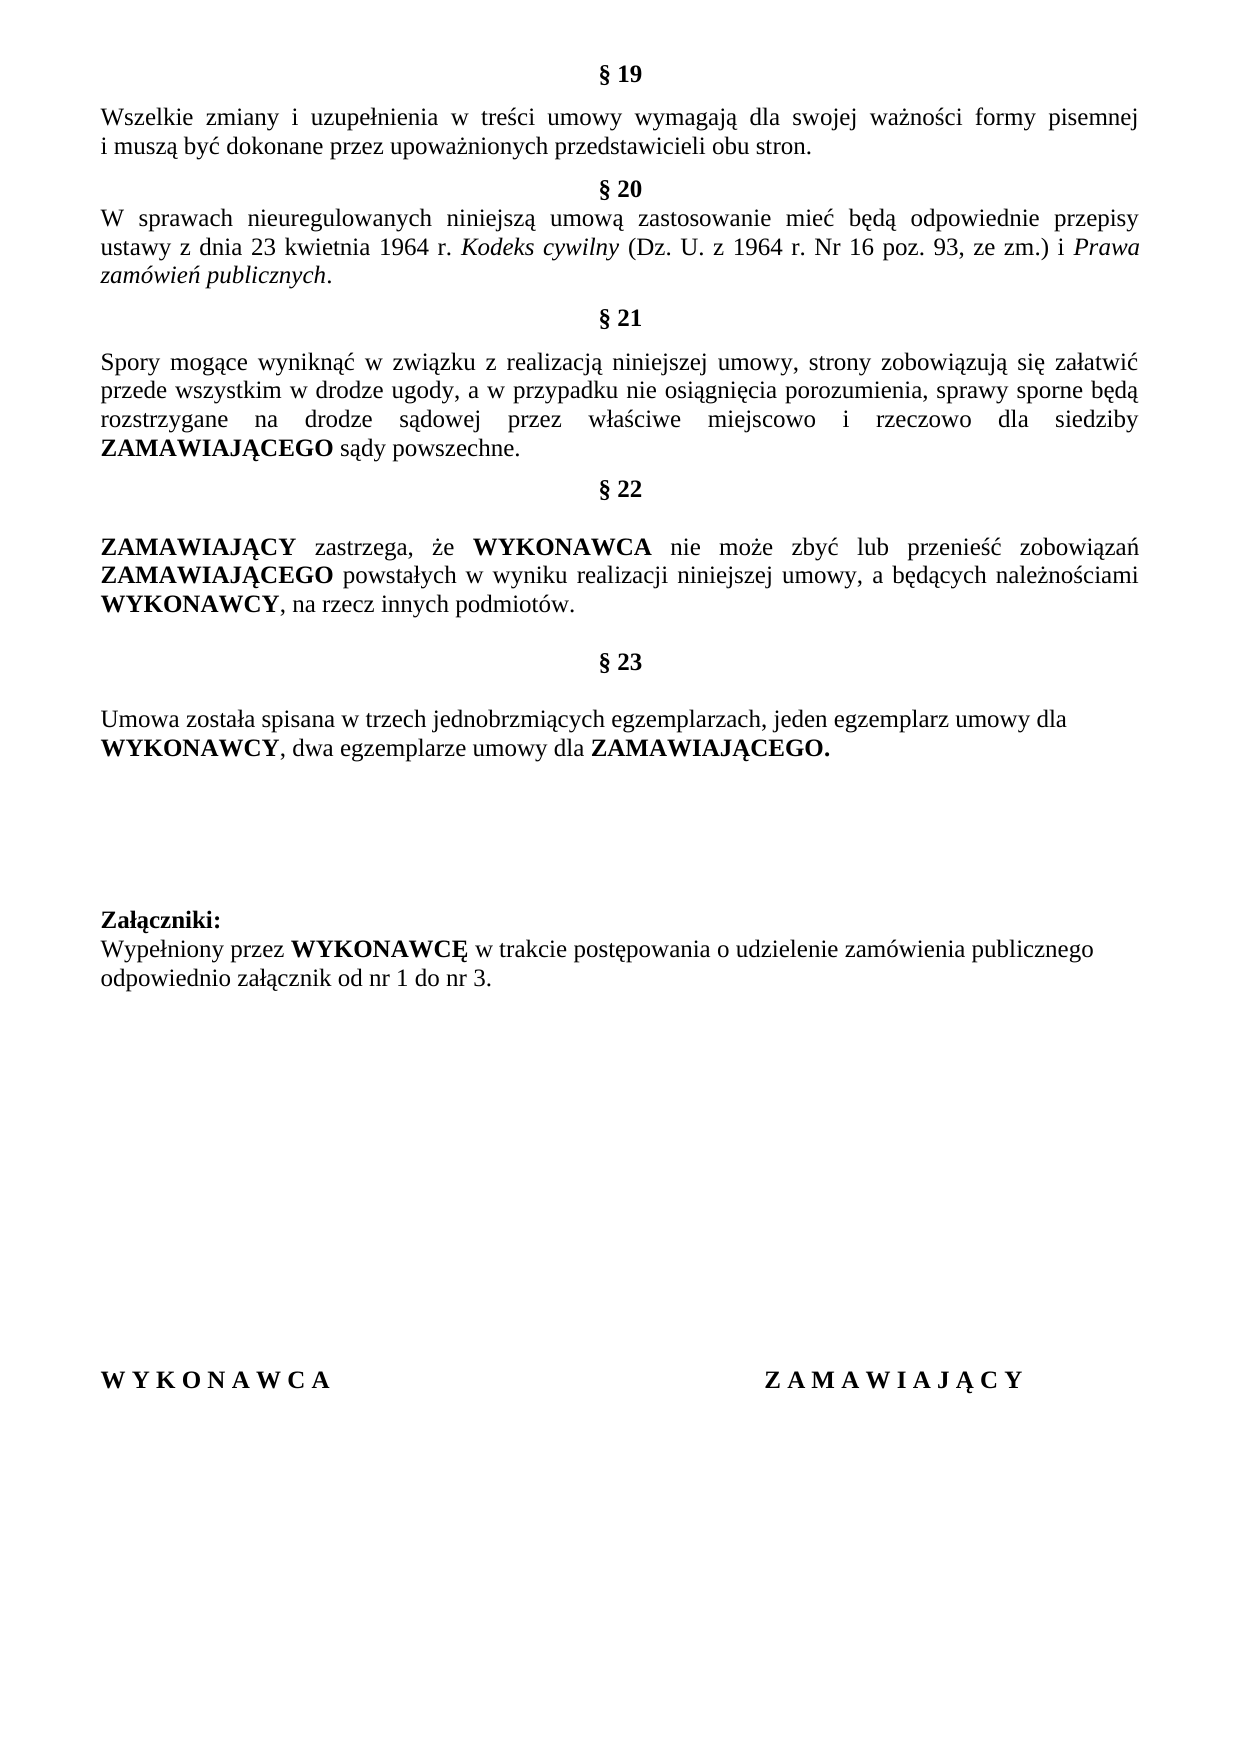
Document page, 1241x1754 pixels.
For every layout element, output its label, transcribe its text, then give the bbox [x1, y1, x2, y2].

text § 20 [100, 174, 1140, 203]
text Umowa została spisana w trzech jednobrzmiących egzemplarzach, jeden egzemplarz umowy dla WYKONAWCY, dwa egzemplarze umowy dla ZAMAWIAJĄCEGO. [100, 704, 1140, 762]
text W sprawach nieuregulowanych niniejszą umową zastosowanie mieć będą odpowiednie przepisy ustawy z dnia 23 kwietnia 1964 r. Kodeks cywilny (Dz. U. z 1964 r. Nr 16 poz. 93, ze zm.) i Prawa zamówień publicznych. [100, 203, 1140, 289]
text Wypełniony przez WYKONAWCĘ w trakcie postępowania o udzielenie zamówienia publicznego odpowiednio załącznik od nr 1 do nr 3. [100, 934, 1140, 992]
text § 21 [100, 303, 1140, 332]
subtitle W Y K O N A W C A Z A M A W I A J Ą C Y [100, 1365, 1140, 1394]
text § 19 [100, 59, 1140, 88]
text Wszelkie zmiany i uzupełnienia w treści umowy wymagają dla swojej ważności formy pisemnej i muszą być dokonane przez upoważnionych przedstawicieli obu stron. [100, 102, 1140, 160]
text § 23 [100, 647, 1140, 675]
text Załączniki: [100, 905, 1140, 934]
text Spory mogące wyniknąć w związku z realizacją niniejszej umowy, strony zobowiązują się załatwić przede wszystkim w drodze ugody, a w przypadku nie osiągnięcia porozumienia, sprawy sporne będą rozstrzygane na drodze sądowej przez właściwe miejscowo i rzeczowo dla siedziby ZAMAWIAJĄCEGO sądy powszechne. [100, 347, 1140, 462]
text ZAMAWIAJĄCY zastrzega, że WYKONAWCA nie może zbyć lub przenieść zobowiązań ZAMAWIAJĄCEGO powstałych w wyniku realizacji niniejszej umowy, a będących należnościami WYKONAWCY, na rzecz innych podmiotów. [100, 532, 1140, 618]
text § 22 [100, 474, 1140, 503]
